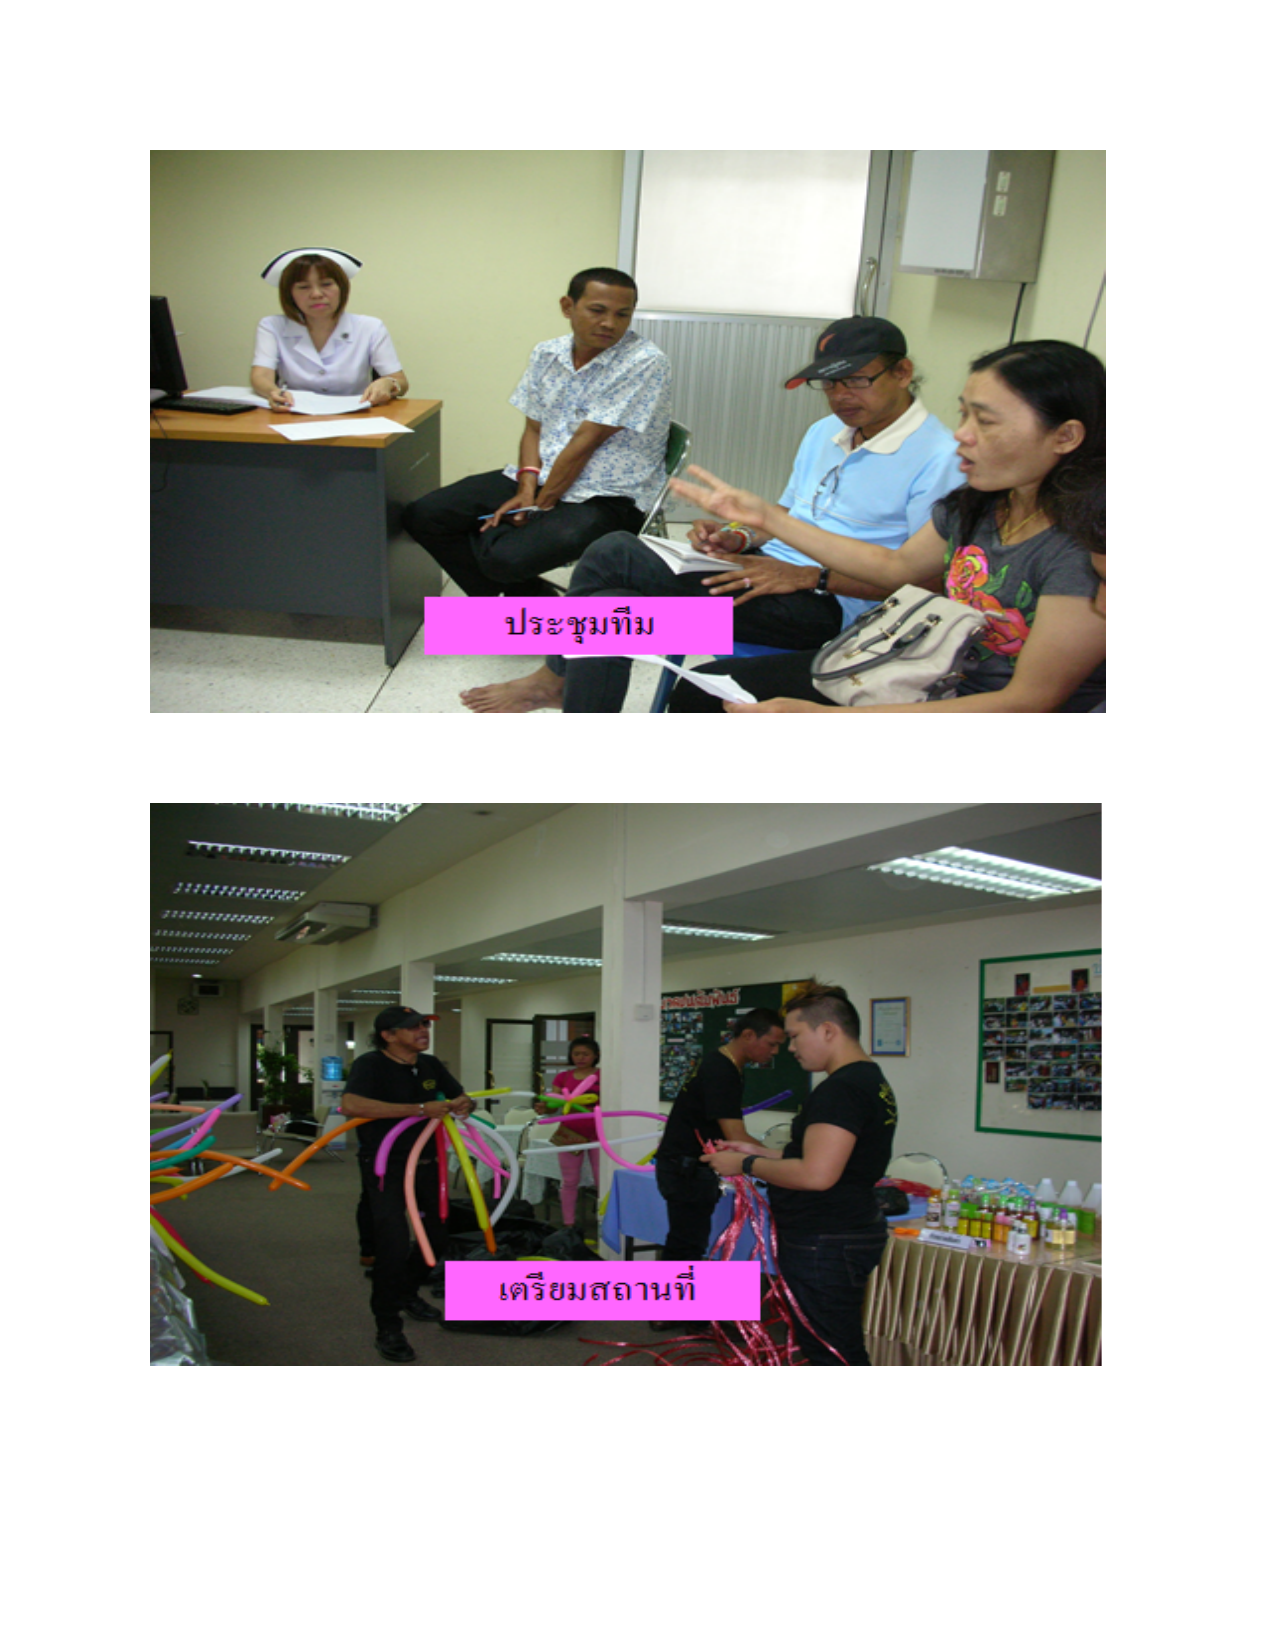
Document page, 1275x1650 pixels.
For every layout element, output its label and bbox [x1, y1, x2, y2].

picture [150, 803, 1102, 1366]
picture [150, 150, 1106, 713]
